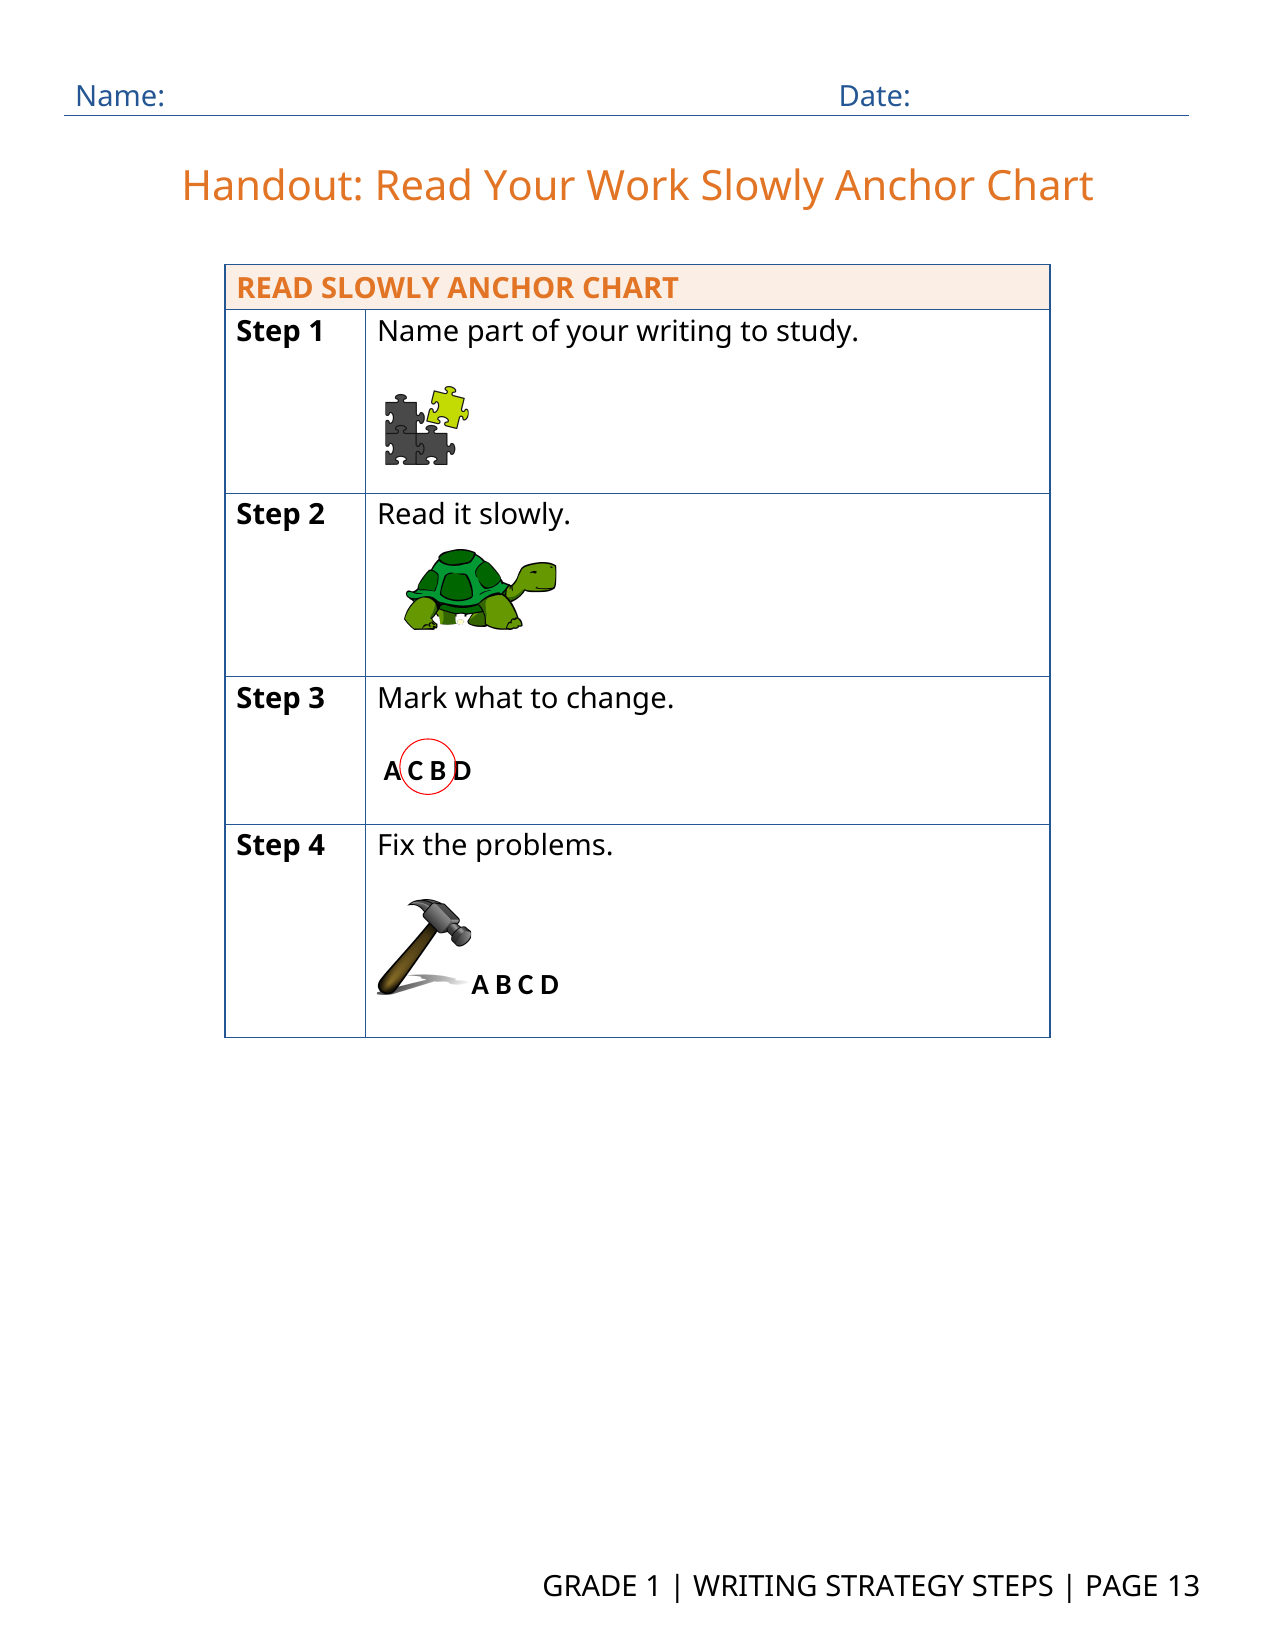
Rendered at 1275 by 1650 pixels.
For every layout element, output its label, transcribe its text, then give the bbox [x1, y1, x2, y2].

table_cell Step 3 [226, 677, 365, 823]
table_cell Read it slowly. [366, 494, 1049, 676]
table_cell Step 1 [226, 310, 365, 493]
table_header Date: [827, 75, 1189, 115]
table_cell Step 4 [226, 825, 365, 1037]
table_header READ SLOWLY ANCHOR CHART [226, 265, 1049, 309]
picture [385, 386, 469, 465]
table_cell Name part of your writing to study. [366, 310, 1049, 493]
table_cell Fix the problems. A B C D [366, 825, 1049, 1037]
picture [404, 549, 557, 630]
table_cell Step 2 [226, 494, 365, 676]
subtitle Handout: Read Your Work Slowly Anchor Chart [75, 155, 1200, 212]
picture [376, 899, 472, 995]
table_header Name: [64, 75, 827, 115]
table_cell Mark what to change. A C B D [366, 677, 1049, 823]
